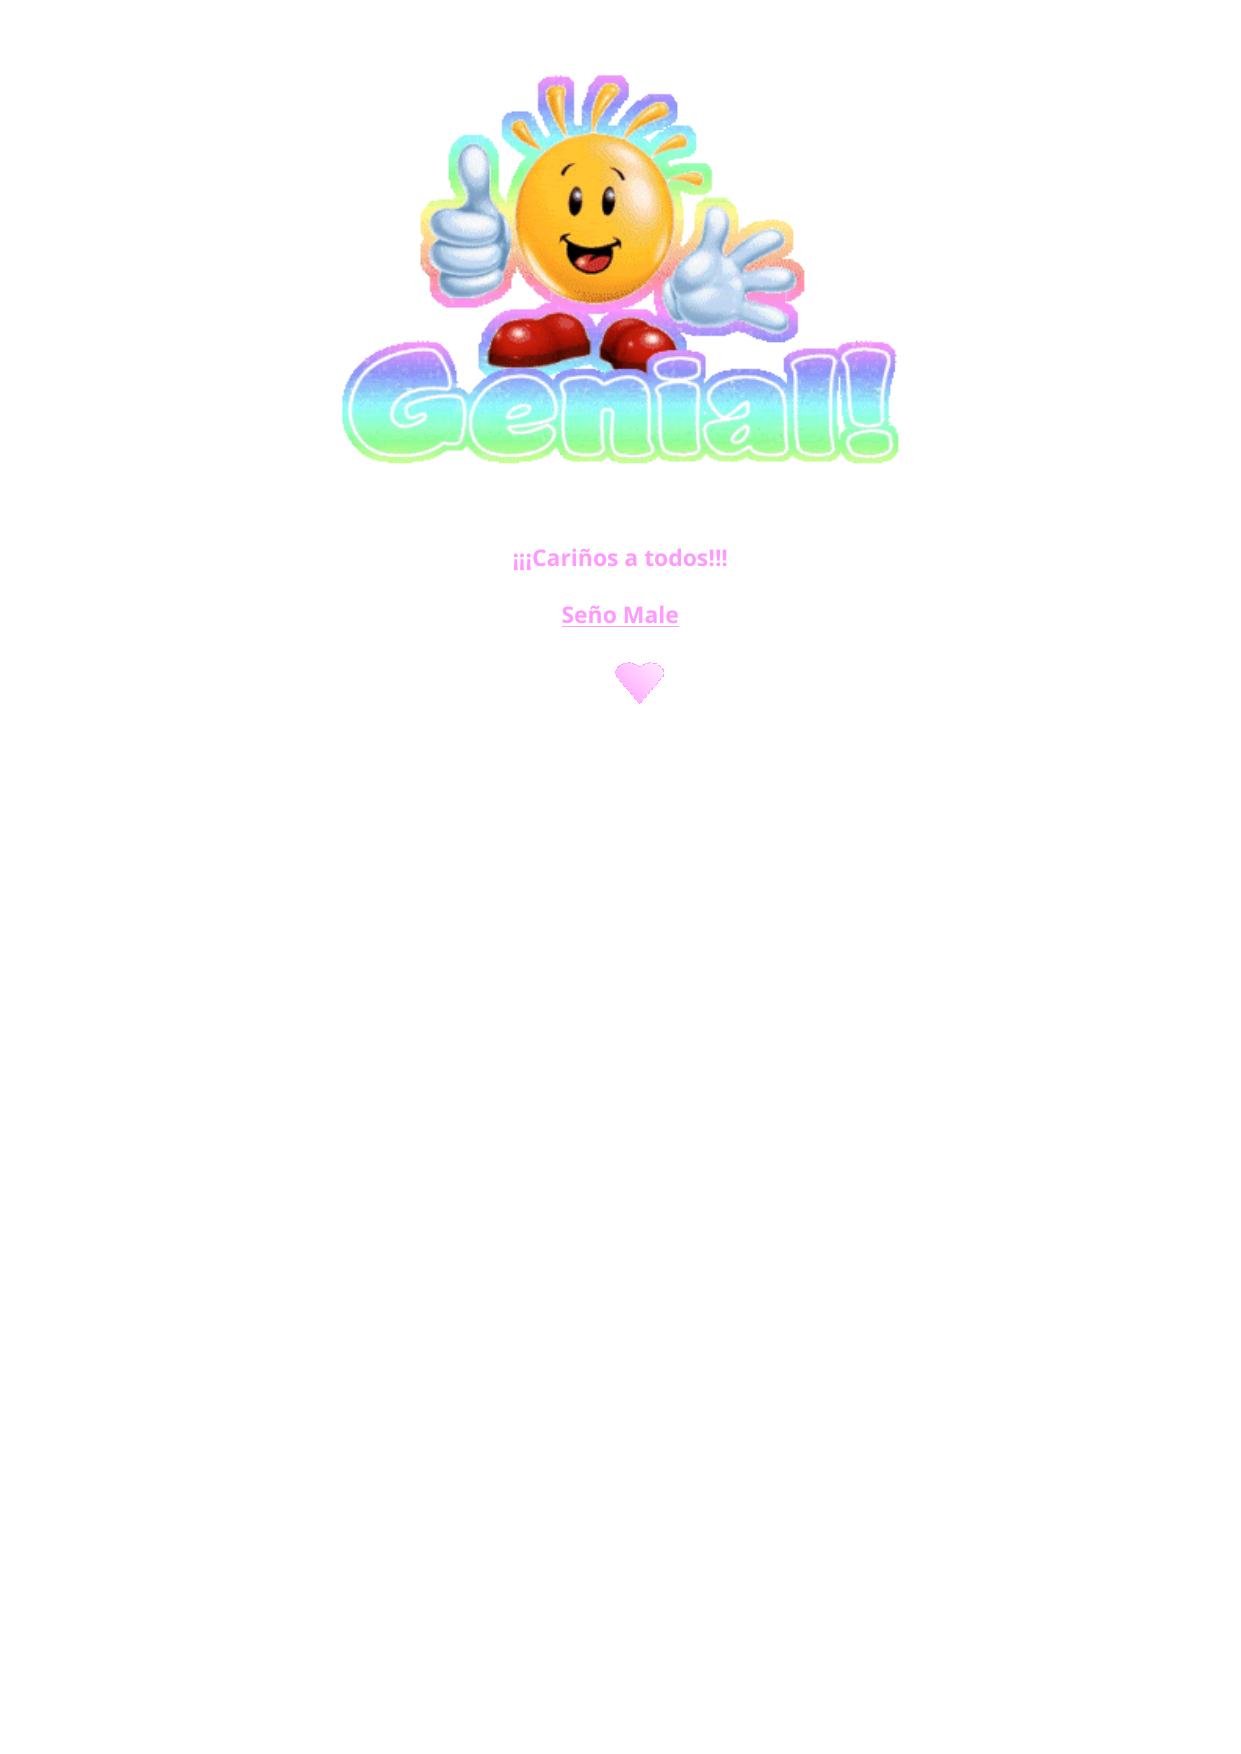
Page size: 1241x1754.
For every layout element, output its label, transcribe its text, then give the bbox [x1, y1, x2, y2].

picture [341, 75, 900, 465]
text ¡¡¡Cariños a todos!!! [75, 542, 1165, 574]
text Seño Male [75, 599, 1165, 630]
